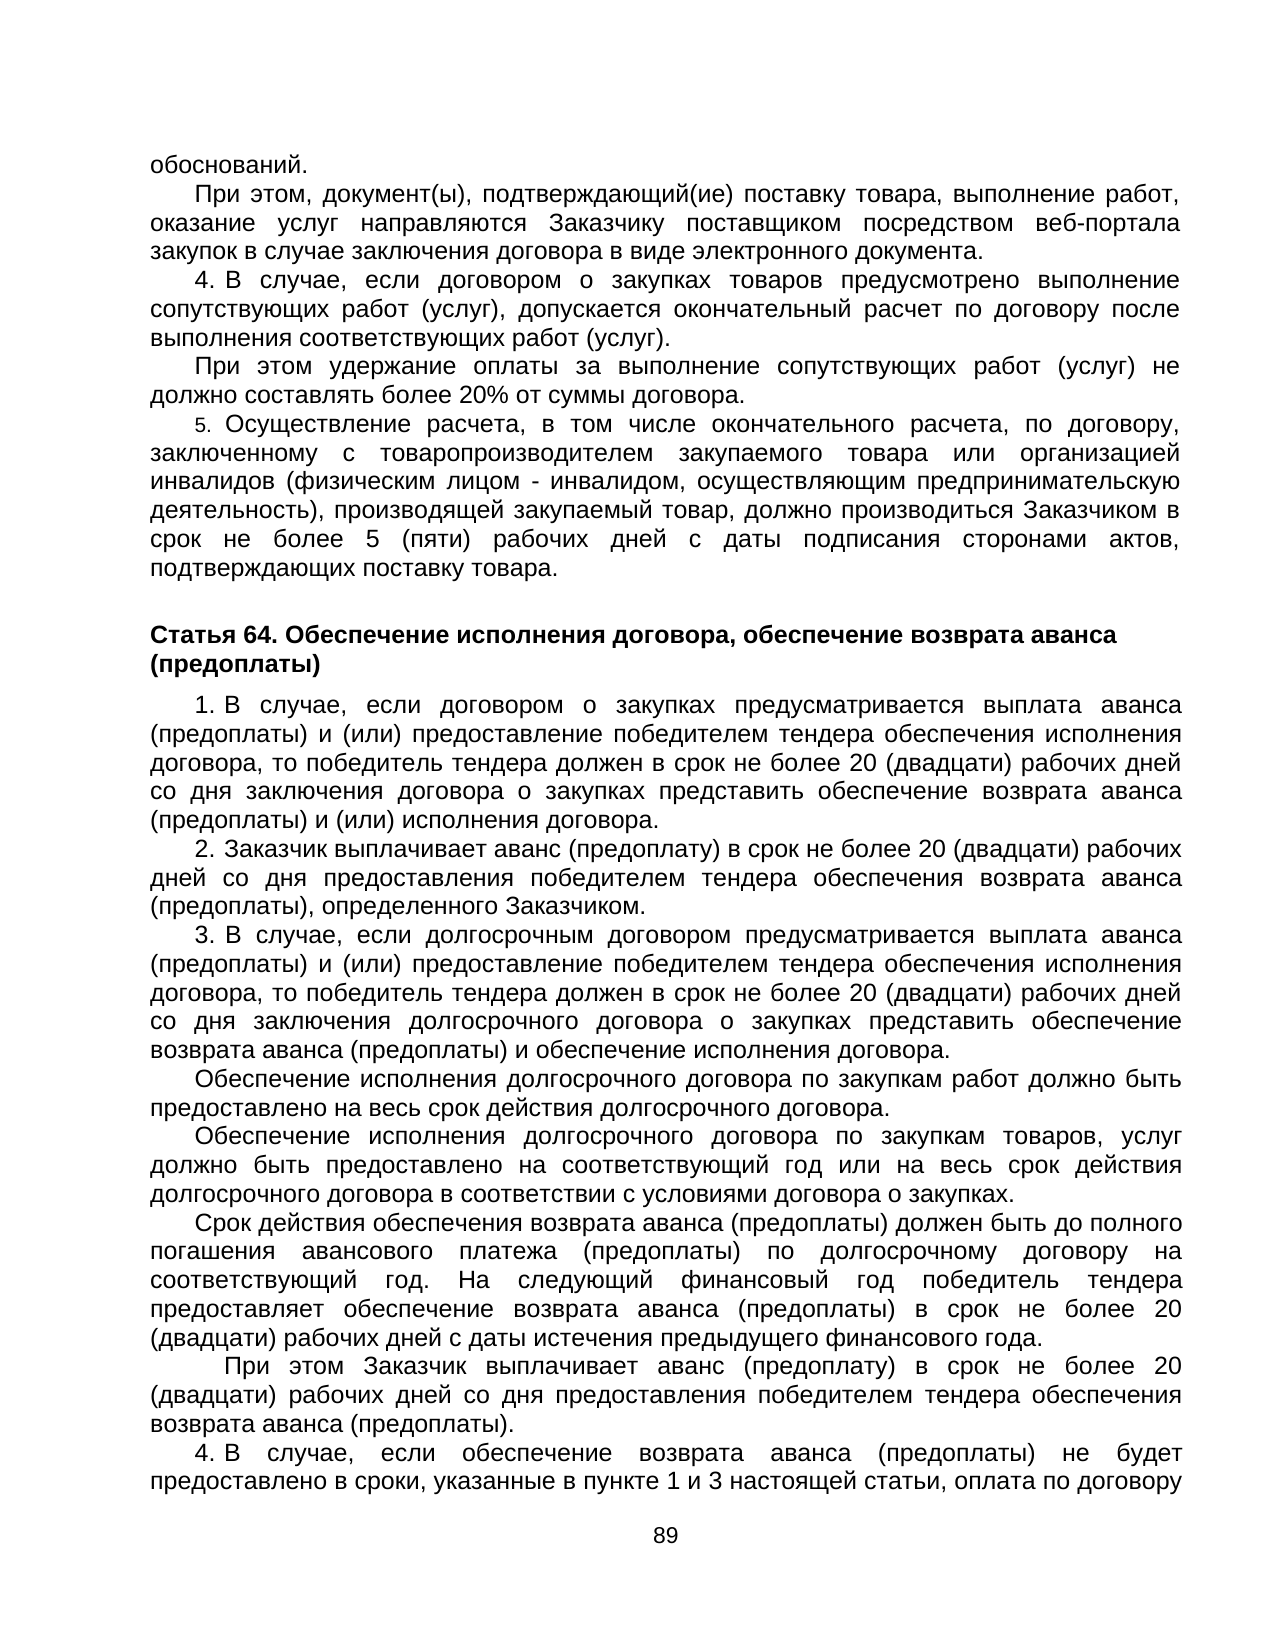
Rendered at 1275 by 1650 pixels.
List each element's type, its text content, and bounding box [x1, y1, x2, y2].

list В случае, если долгосрочным договором предусматривается выплата аванса (предоплаты) и (или) предоставление победителем тендера обеспечения исполнения договора, то победитель тендера должен в срок не более 20 (двадцати) рабочих дней со дня заключения долгосрочного договора о закупках представить обеспечение возврата аванса (предоплаты) и обеспечение исполнения договора. [150, 920, 1184, 1064]
text При этом Заказчик выплачивает аванс (предоплату) в срок не более 20 (двадцати) рабочих дней со дня предоставления победителем тендера обеспечения возврата аванса (предоплаты). [150, 1351, 1184, 1438]
list Осуществление расчета, в том числе окончательного расчета, по договору, заключенному с товаропроизводителем закупаемого товара или организацией инвалидов (физическим лицом - инвалидом, осуществляющим предпринимательскую деятельность), производящей закупаемый товар, должно производиться Заказчиком в срок не более 5 (пяти) рабочих дней с даты подписания сторонами актов, подтверждающих поставку товара. [150, 409, 1181, 581]
list При этом, документ(ы), подтверждающий(ие) поставку товара, выполнение работ, оказание услуг направляются Заказчику поставщиком посредством веб-портала закупок в случае заключения договора в виде электронного документа. [150, 179, 1181, 265]
text Срок действия обеспечения возврата аванса (предоплаты) должен быть до полного погашения авансового платежа (предоплаты) по долгосрочному договору на соответствующий год. На следующий финансовый год победитель тендера предоставляет обеспечение возврата аванса (предоплаты) в срок не более 20 (двадцати) рабочих дней с даты истечения предыдущего финансового года. [150, 1208, 1184, 1351]
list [150, 150, 1181, 179]
list В случае, если договором о закупках товаров предусмотрено выполнение сопутствующих работ (услуг), допускается окончательный расчет по договору после выполнения соответствующих работ (услуг). [150, 265, 1181, 351]
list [150, 1438, 1184, 1495]
text Обеспечение исполнения долгосрочного договора по закупкам работ должно быть предоставлено на весь срок действия долгосрочного договора. [150, 1064, 1184, 1121]
list Обеспечение исполнения договора, обеспечение возврата аванса (предоплаты) [150, 620, 1184, 678]
list Заказчик выплачивает аванс (предоплату) в срок не более 20 (двадцати) рабочих дней со дня предоставления победителем тендера обеспечения возврата аванса (предоплаты), определенного Заказчиком. [150, 834, 1184, 920]
list В случае, если договором о закупках предусматривается выплата аванса (предоплаты) и (или) предоставление победителем тендера обеспечения исполнения договора, то победитель тендера должен в срок не более 20 (двадцати) рабочих дней со дня заключения договора о закупках представить обеспечение возврата аванса (предоплаты) и (или) исполнения договора. [150, 690, 1184, 834]
text Обеспечение исполнения долгосрочного договора по закупкам товаров, услуг должно быть предоставлено на соответствующий год или на весь срок действия долгосрочного договора в соответствии с условиями договора о закупках. [150, 1121, 1184, 1208]
list При этом удержание оплаты за выполнение сопутствующих работ (услуг) не должно составлять более 20% от суммы договора. [150, 351, 1181, 409]
